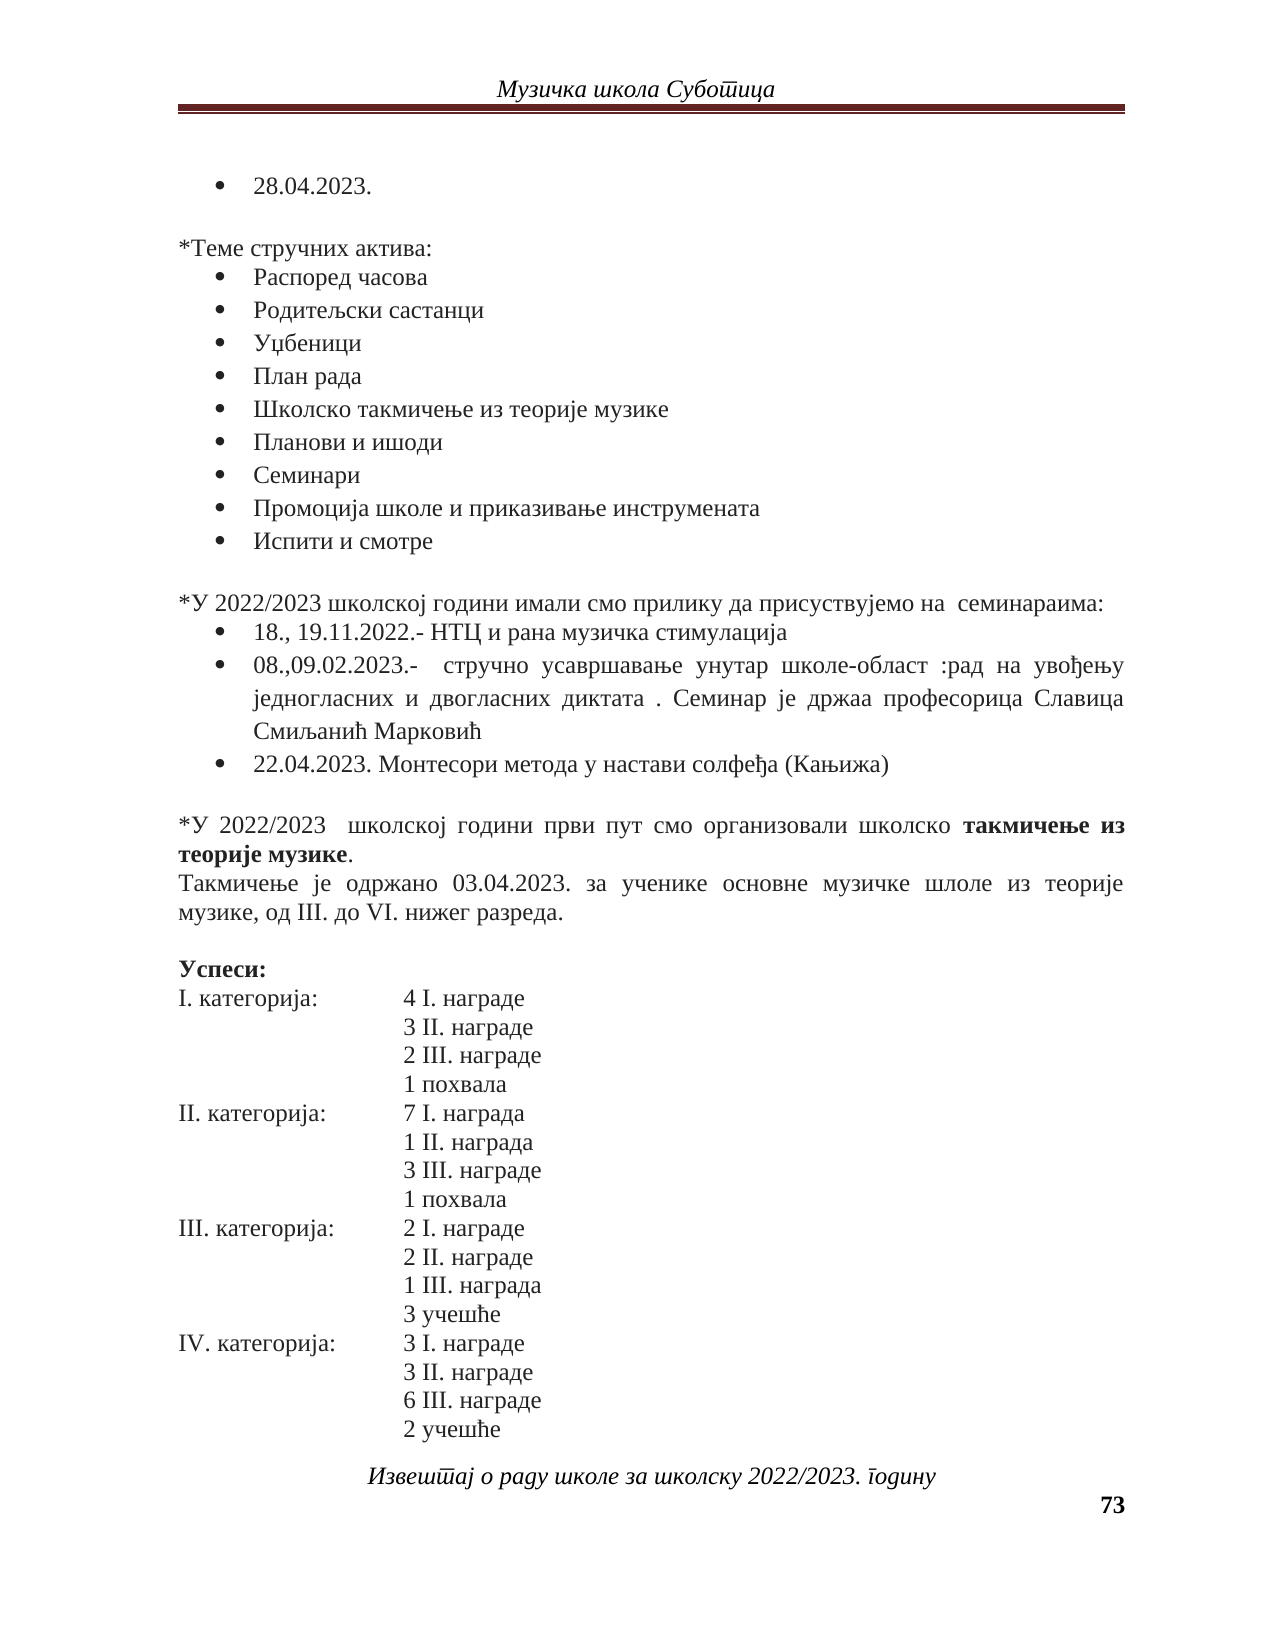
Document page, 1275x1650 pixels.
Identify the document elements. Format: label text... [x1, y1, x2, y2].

list План рада [216, 361, 1125, 390]
text 1 похвала [328, 1069, 1125, 1098]
text 3 II. награде [328, 1357, 1125, 1386]
text 2 учешће [328, 1414, 1125, 1443]
text *У 2022/2023 школској години имали смо прилику да присуствујемо на семинараима: [178, 588, 1125, 617]
text I. категорија: 4 I. награде [178, 983, 1125, 1012]
list Промоција школе и приказивање инструмената [216, 493, 1125, 522]
text 3 II. награде [328, 1012, 1125, 1041]
list 28.04.2023. [216, 171, 1125, 200]
text Успеси: [178, 954, 1125, 983]
list 18., 19.11.2022.- НТЦ и рана музичка стимулација [216, 617, 1125, 645]
list 08.,09.02.2023.- стручно усавршавање унутар школе-област :рад на увођењу једногласних и двогласних диктата . Семинар је држаа професорица Славица Смиљанић Марковић [216, 650, 1125, 744]
text 2 II. награде [328, 1242, 1125, 1271]
text 2 III. награде [328, 1041, 1125, 1069]
list Родитељски састанци [216, 295, 1125, 324]
list Испити и смотре [216, 526, 1125, 555]
list Школско такмичење из теорије музике [216, 394, 1125, 423]
list Семинари [216, 460, 1125, 489]
text 3 III. награде [328, 1156, 1125, 1184]
text III. категорија: 2 I. награде [178, 1213, 1125, 1242]
text *Теме стручних актива: [178, 233, 1125, 262]
text II. категорија: 7 I. награда [178, 1098, 1125, 1127]
list Распоред часова [216, 262, 1125, 291]
list 22.04.2023. Монтесори метода у настави солфеђа (Кањижа) [216, 749, 1125, 777]
list Планови и ишоди [216, 427, 1125, 456]
text *У 2022/2023 школској години први пут смо организовали школско такмичење из теорије музике. [178, 811, 1125, 868]
text 1 похвала [328, 1184, 1125, 1213]
text 3 учешће [328, 1299, 1125, 1328]
text 1 III. награда [328, 1271, 1125, 1299]
text IV. категорија: 3 I. награде [178, 1328, 1125, 1357]
text 1 II. награда [328, 1127, 1125, 1156]
list Уџбеници [216, 328, 1125, 357]
text 6 III. награде [328, 1386, 1125, 1414]
text Такмичење је одржано 03.04.2023. за ученике основне музичке шлоле из теорије музике, од III. до VI. нижег разреда. [178, 868, 1125, 926]
